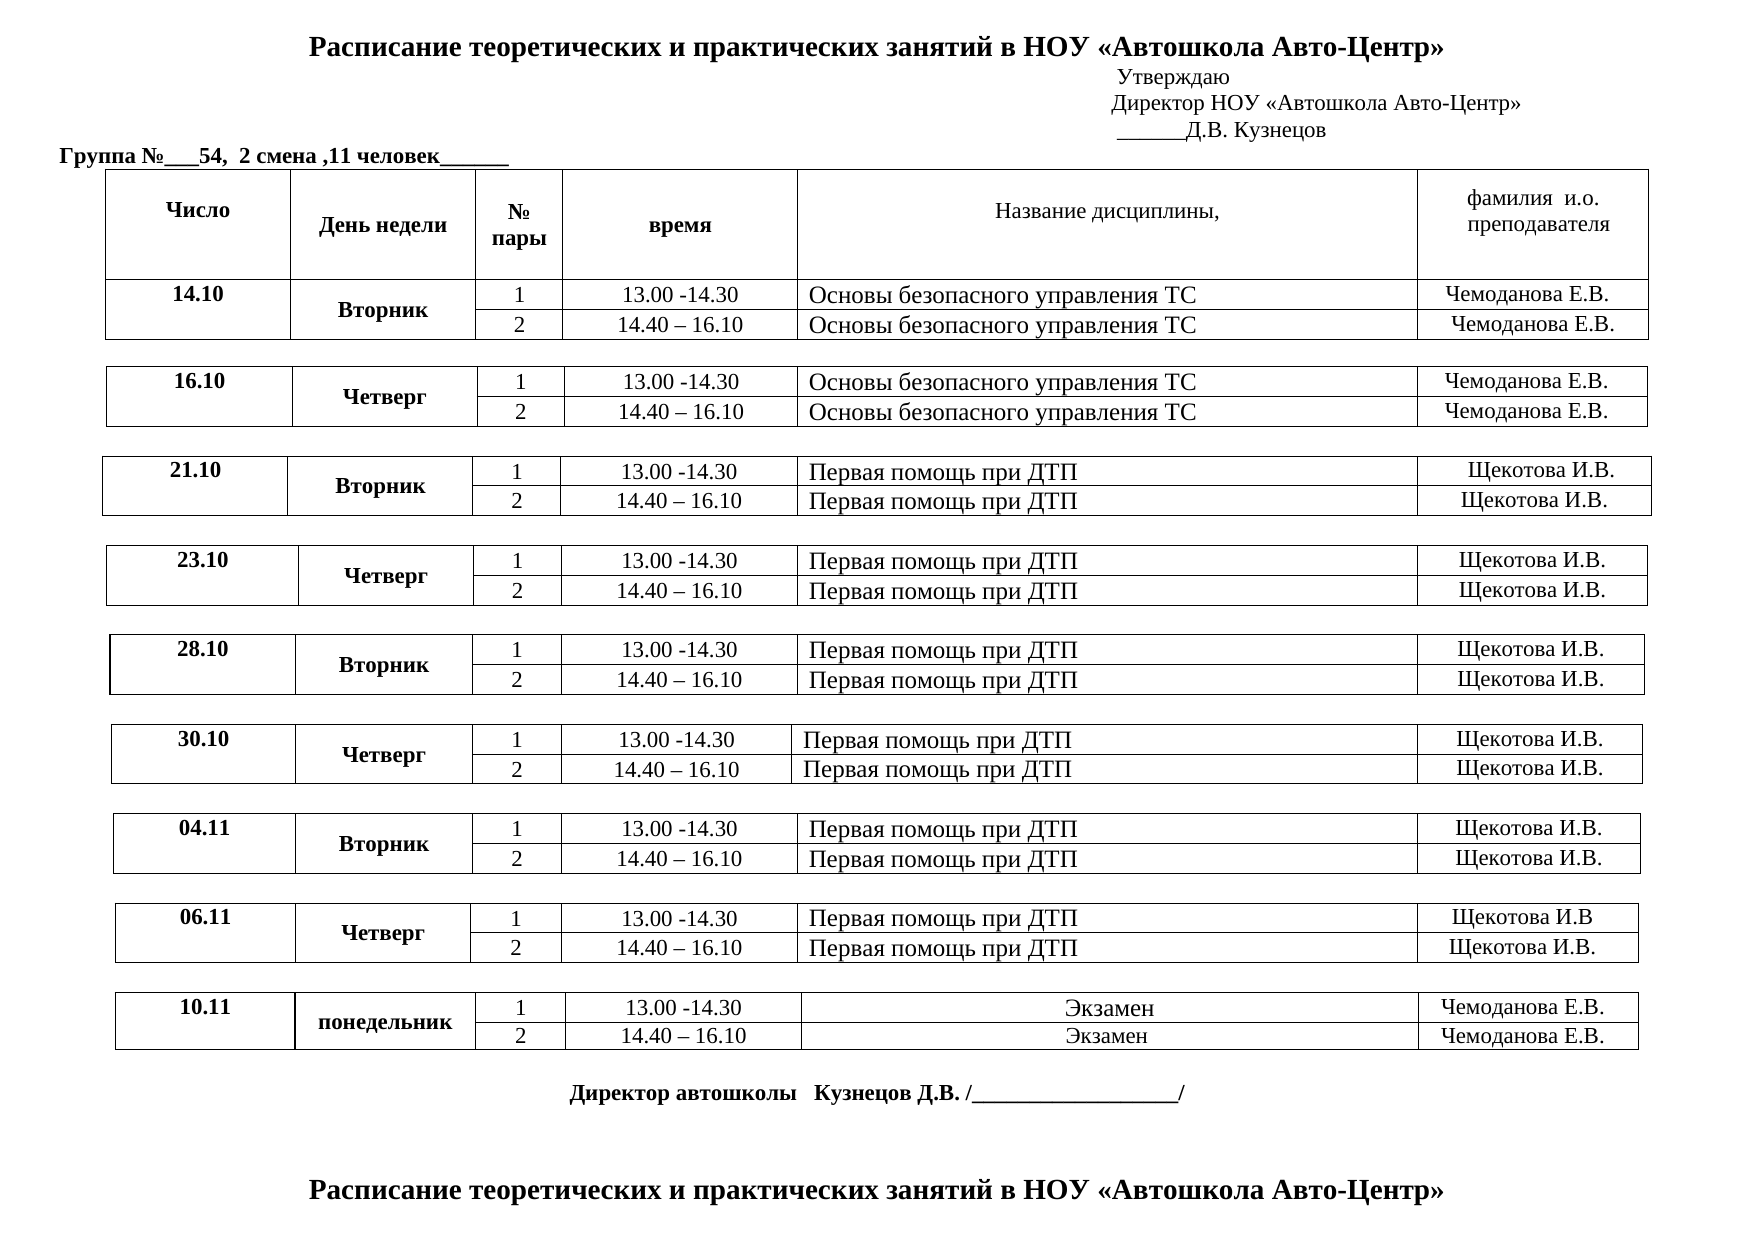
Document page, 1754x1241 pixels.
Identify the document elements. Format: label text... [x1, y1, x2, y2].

table_cell 2 [476, 310, 562, 339]
table_cell 14.40 – 16.10 [566, 1023, 801, 1049]
text Утверждаю [59, 63, 1695, 89]
table_header 13.00 -14.30 [562, 635, 797, 664]
table_cell Экзамен [802, 1023, 1418, 1049]
table_header 10.11 [116, 993, 294, 1049]
table_cell Щекотова И.В. [1418, 486, 1651, 515]
table_header Вторник [296, 635, 472, 694]
table_header 1 [473, 457, 560, 485]
table_header Экзамен [802, 993, 1418, 1022]
table_cell 14.40 – 16.10 [562, 755, 791, 783]
table_header Число [106, 170, 290, 279]
table_header 04.11 [114, 814, 295, 873]
table_header Вторник [296, 814, 472, 873]
table_cell 14.40 – 16.10 [562, 933, 797, 962]
table_cell Первая помощь при ДТП [798, 486, 1417, 515]
text Расписание теоретических и практических занятий в НОУ «Автошкола Авто-Центр» [59, 29, 1695, 63]
table_header Первая помощь при ДТП [798, 814, 1417, 843]
table_header Четверг [299, 546, 473, 604]
table_header понедельник [296, 993, 475, 1049]
table_cell Щекотова И.В. [1418, 844, 1640, 873]
table_header Щекотова И.В. [1418, 814, 1640, 843]
table_header 1 [473, 725, 561, 753]
table_header Четверг [293, 367, 477, 426]
table_cell 13.00 -14.30 [563, 280, 797, 309]
table_header 1 [476, 993, 565, 1022]
table_header Щекотова И.В. [1418, 457, 1651, 485]
table_header 1 [474, 546, 561, 575]
table_header Первая помощь при ДТП [798, 904, 1417, 932]
text Группа №___54, 2 смена ,11 человек______ [59, 142, 1695, 168]
table_cell 1 [476, 280, 562, 309]
table_cell Основы безопасного управления ТС [798, 280, 1417, 309]
table_header Первая помощь при ДТП [792, 725, 1417, 753]
table_header 28.10 [111, 635, 295, 694]
table_header Щекотова И.В. [1418, 546, 1647, 575]
table_header 13.00 -14.30 [566, 993, 801, 1022]
table_header Чемоданова Е.В. [1418, 367, 1647, 396]
table_header 06.11 [116, 904, 295, 962]
table_cell Основы безопасного управления ТС [798, 397, 1417, 426]
table_cell Первая помощь при ДТП [798, 933, 1417, 962]
table_cell Чемоданова Е.В. [1418, 397, 1647, 426]
table_cell 2 [473, 755, 561, 783]
table_cell Первая помощь при ДТП [798, 576, 1417, 604]
table_cell Щекотова И.В. [1418, 665, 1644, 694]
table_cell 14.40 – 16.10 [563, 310, 797, 339]
table_cell 2 [473, 665, 561, 694]
table_cell Первая помощь при ДТП [798, 844, 1417, 873]
table_header 23.10 [107, 546, 298, 604]
table_header фамилия и.о. преподавателя [1418, 170, 1648, 279]
table_header время [563, 170, 797, 279]
table_header 30.10 [112, 725, 295, 783]
table_cell 2 [478, 397, 564, 426]
table_header 13.00 -14.30 [562, 904, 797, 932]
table_cell 14.40 – 16.10 [561, 486, 797, 515]
table_header № пары [476, 170, 562, 279]
table_cell Щекотова И.В. [1418, 755, 1642, 783]
table_header Чемоданова Е.В. [1419, 993, 1638, 1022]
table_header Вторник [288, 457, 472, 515]
table_cell Щекотова И.В. [1418, 576, 1647, 604]
table_header 21.10 [103, 457, 287, 515]
table_header Основы безопасного управления ТС [798, 367, 1417, 396]
table_cell Первая помощь при ДТП [798, 665, 1417, 694]
table_cell 2 [473, 486, 560, 515]
table_header 13.00 -14.30 [562, 814, 797, 843]
table_cell 14.40 – 16.10 [562, 665, 797, 694]
table_header Щекотова И.В. [1418, 635, 1644, 664]
table_header Щекотова И.В. [1418, 725, 1642, 753]
table_header Первая помощь при ДТП [798, 635, 1417, 664]
text Директор НОУ «Автошкола Авто-Центр» [59, 89, 1695, 116]
text Расписание теоретических и практических занятий в НОУ «Автошкола Авто-Центр» [59, 1172, 1695, 1206]
table_header 13.00 -14.30 [565, 367, 797, 396]
table_cell 14.40 – 16.10 [562, 844, 797, 873]
table_header 1 [473, 814, 561, 843]
table_cell Основы безопасного управления ТС [798, 310, 1417, 339]
table_header Четверг [296, 725, 472, 783]
table_cell 14.40 – 16.10 [565, 397, 797, 426]
table_cell Чемоданова Е.В. [1419, 1023, 1638, 1049]
table_header 1 [478, 367, 564, 396]
table_cell 14.40 – 16.10 [562, 576, 797, 604]
table_cell Вторник [291, 280, 475, 339]
table_header День недели [291, 170, 475, 279]
table_header 1 [471, 904, 561, 932]
table_header Название дисциплины, [798, 170, 1417, 279]
table_header 13.00 -14.30 [562, 725, 791, 753]
table_cell 2 [473, 844, 561, 873]
table_cell 14.10 [106, 280, 290, 339]
table_header Четверг [296, 904, 470, 962]
table_header Щекотова И.В [1418, 904, 1638, 932]
table_header 13.00 -14.30 [562, 546, 797, 575]
text Директор автошколы Кузнецов Д.В. /__________________/ [59, 1079, 1695, 1105]
table_cell 2 [474, 576, 561, 604]
table_header 16.10 [107, 367, 292, 426]
table_cell 2 [471, 933, 561, 962]
table_cell Чемоданова Е.В. [1418, 310, 1648, 339]
table_cell Первая помощь при ДТП [792, 755, 1417, 783]
text ______Д.В. Кузнецов [59, 116, 1695, 142]
table_cell Чемоданова Е.В. [1418, 280, 1648, 309]
table_cell Щекотова И.В. [1418, 933, 1638, 962]
table_header 13.00 -14.30 [561, 457, 797, 485]
table_header 1 [473, 635, 561, 664]
table_header Первая помощь при ДТП [798, 546, 1417, 575]
table_cell 2 [476, 1023, 565, 1049]
table_header Первая помощь при ДТП [798, 457, 1417, 485]
